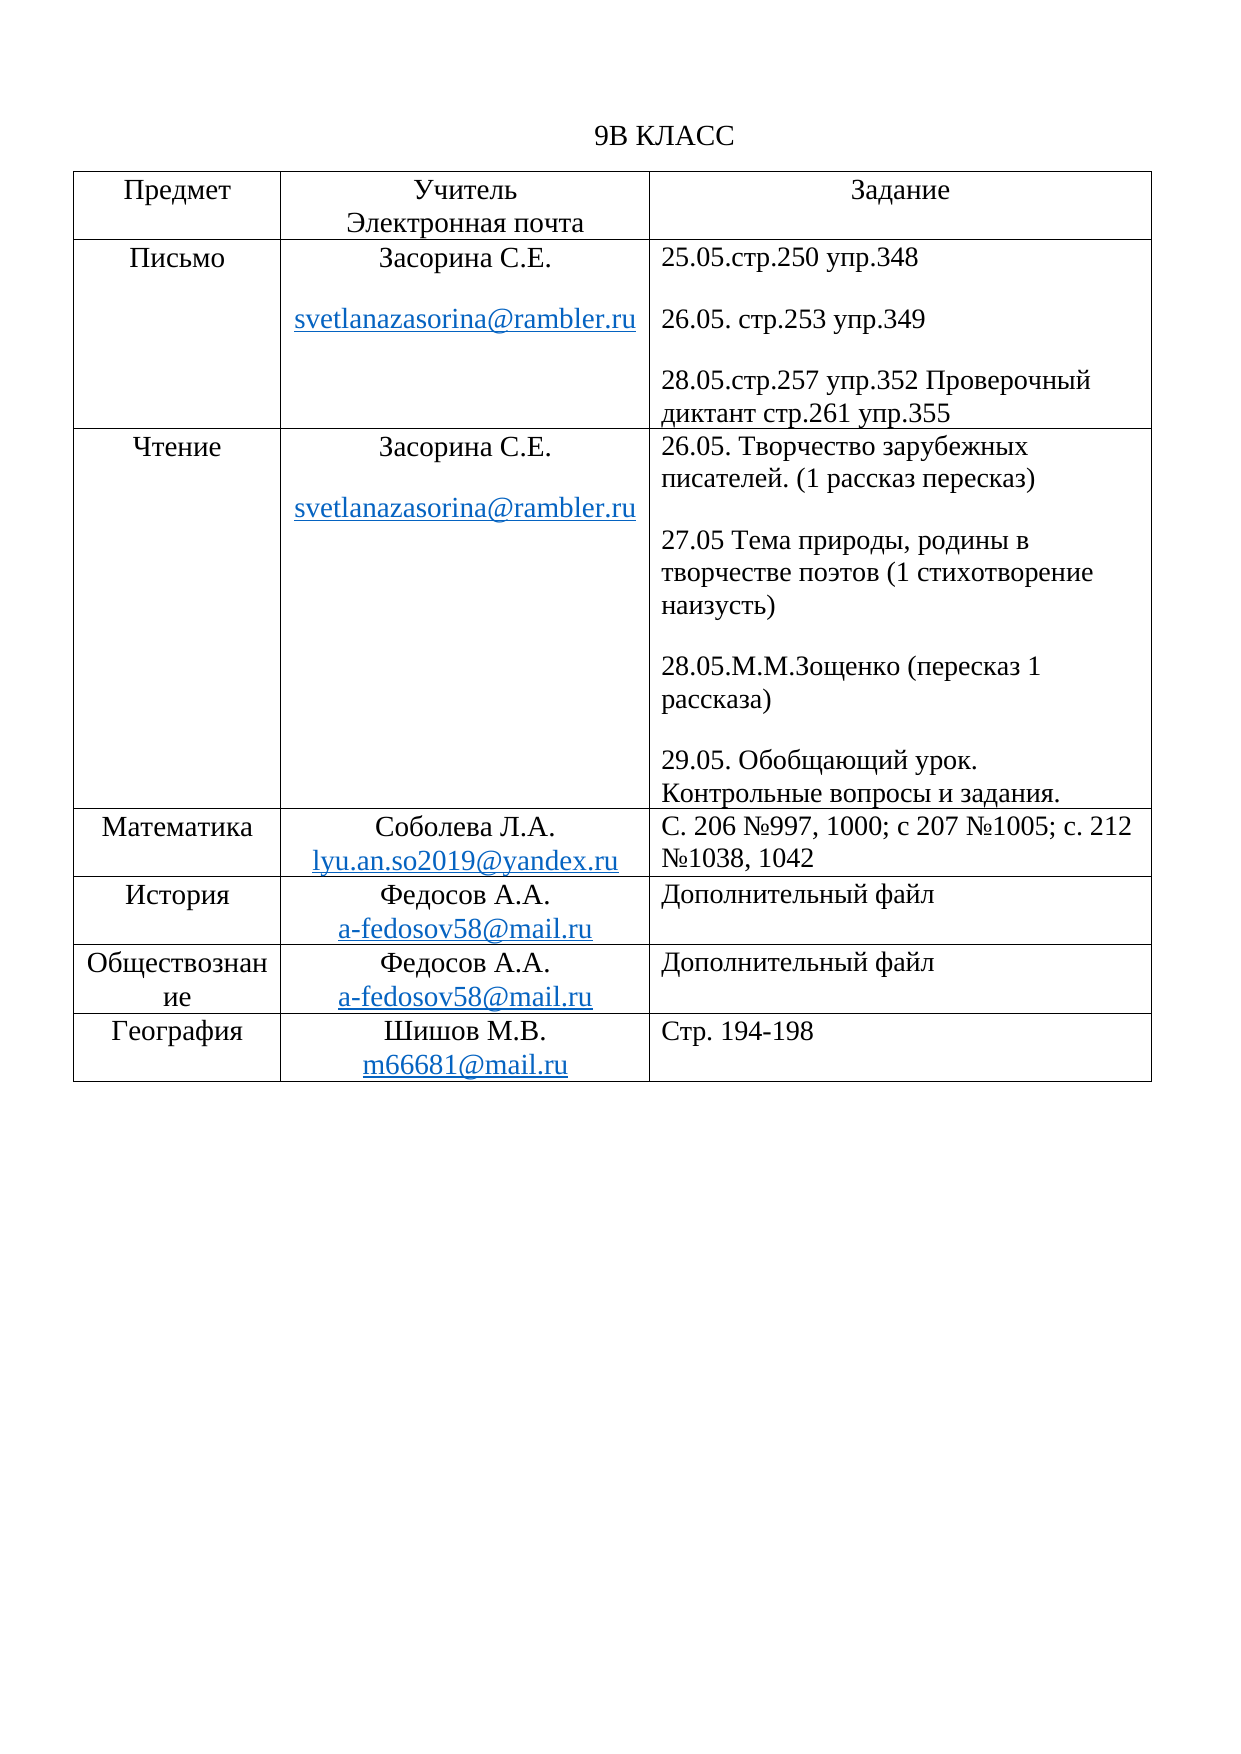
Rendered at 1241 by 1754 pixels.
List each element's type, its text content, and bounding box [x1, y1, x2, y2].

table_cell Федосов А.А. a-fedosov58@mail.ru [281, 945, 649, 1012]
text 9В КЛАСС [177, 118, 1152, 152]
table_cell Письмо [74, 240, 280, 428]
table_cell География [74, 1014, 280, 1081]
table_cell Математика [74, 809, 280, 876]
table_cell Засорина С.Е. svetlanazasorina@rambler.ru [281, 240, 649, 428]
table_cell Дополнительный файл [650, 945, 1151, 1012]
table_cell Засорина С.Е. svetlanazasorina@rambler.ru [281, 429, 649, 808]
table_cell Федосов А.А. a-fedosov58@mail.ru [281, 877, 649, 944]
table_header Учитель Электронная почта [281, 172, 649, 239]
table_header Предмет [74, 172, 280, 239]
table_cell Стр. 194-198 [650, 1014, 1151, 1081]
table_cell С. 206 №997, 1000; с 207 №1005; с. 212 №1038, 1042 [650, 809, 1151, 876]
table_cell Чтение [74, 429, 280, 808]
table_cell История [74, 877, 280, 944]
table_cell 26.05. Творчество зарубежных писателей. (1 рассказ пересказ) 27.05 Тема природы, родины в творчестве поэтов (1 стихотворение наизусть) 28.05.М.М.Зощенко (пересказ 1 рассказа) 29.05. Обобщающий урок. Контрольные вопросы и задания. [650, 429, 1151, 808]
table_cell Шишов М.В. m66681@mail.ru [281, 1014, 649, 1081]
table_cell Обществознание [74, 945, 280, 1012]
table_cell Соболева Л.А. lyu.an.so2019@yandex.ru [281, 809, 649, 876]
table_cell Дополнительный файл [650, 877, 1151, 944]
table_cell 25.05.стр.250 упр.348 26.05. стр.253 упр.349 28.05.стр.257 упр.352 Проверочный диктант стр.261 упр.355 [650, 240, 1151, 428]
table_header Задание [650, 172, 1151, 239]
